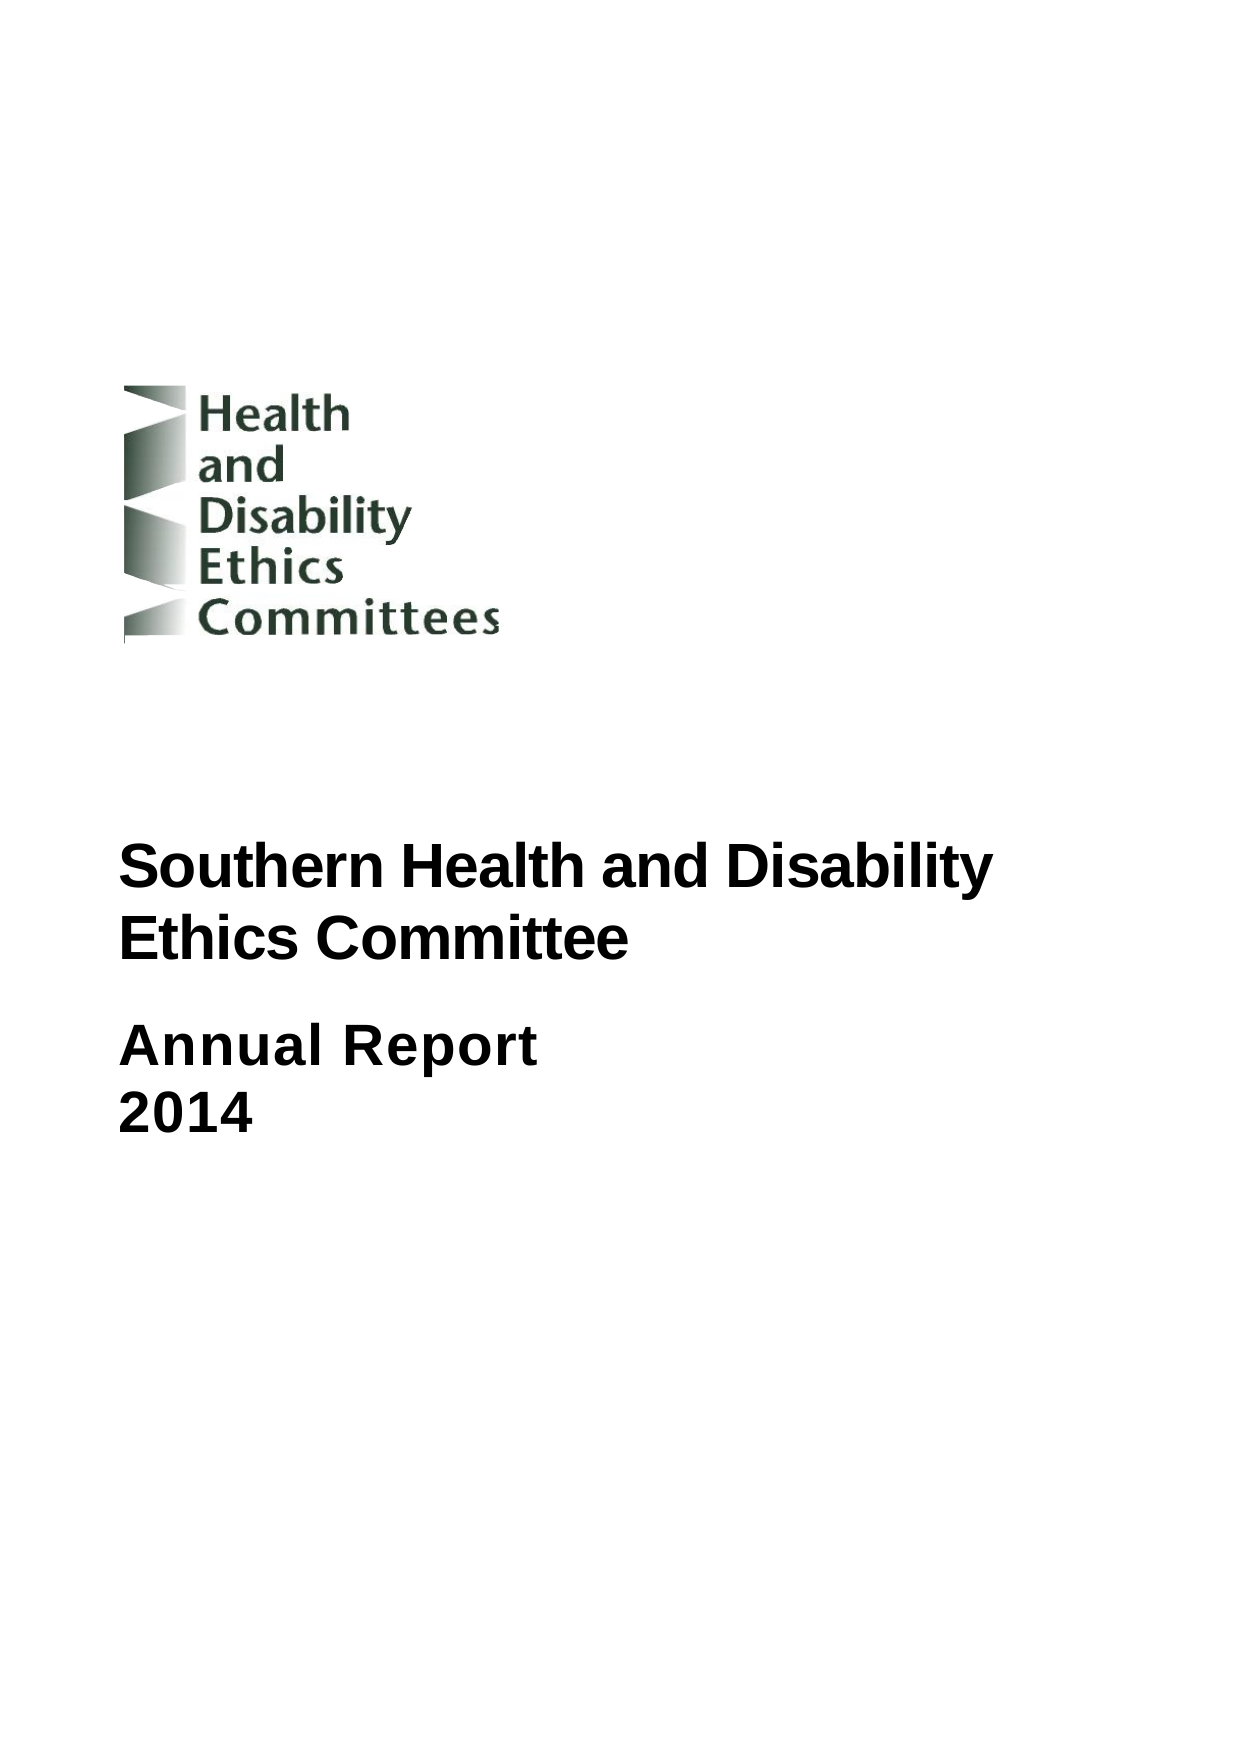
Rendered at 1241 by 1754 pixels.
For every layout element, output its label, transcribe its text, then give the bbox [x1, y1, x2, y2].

title Southern Health and Disability Ethics Committee [118, 829, 1122, 973]
subtitle Annual Report 2014 [118, 1010, 1122, 1144]
